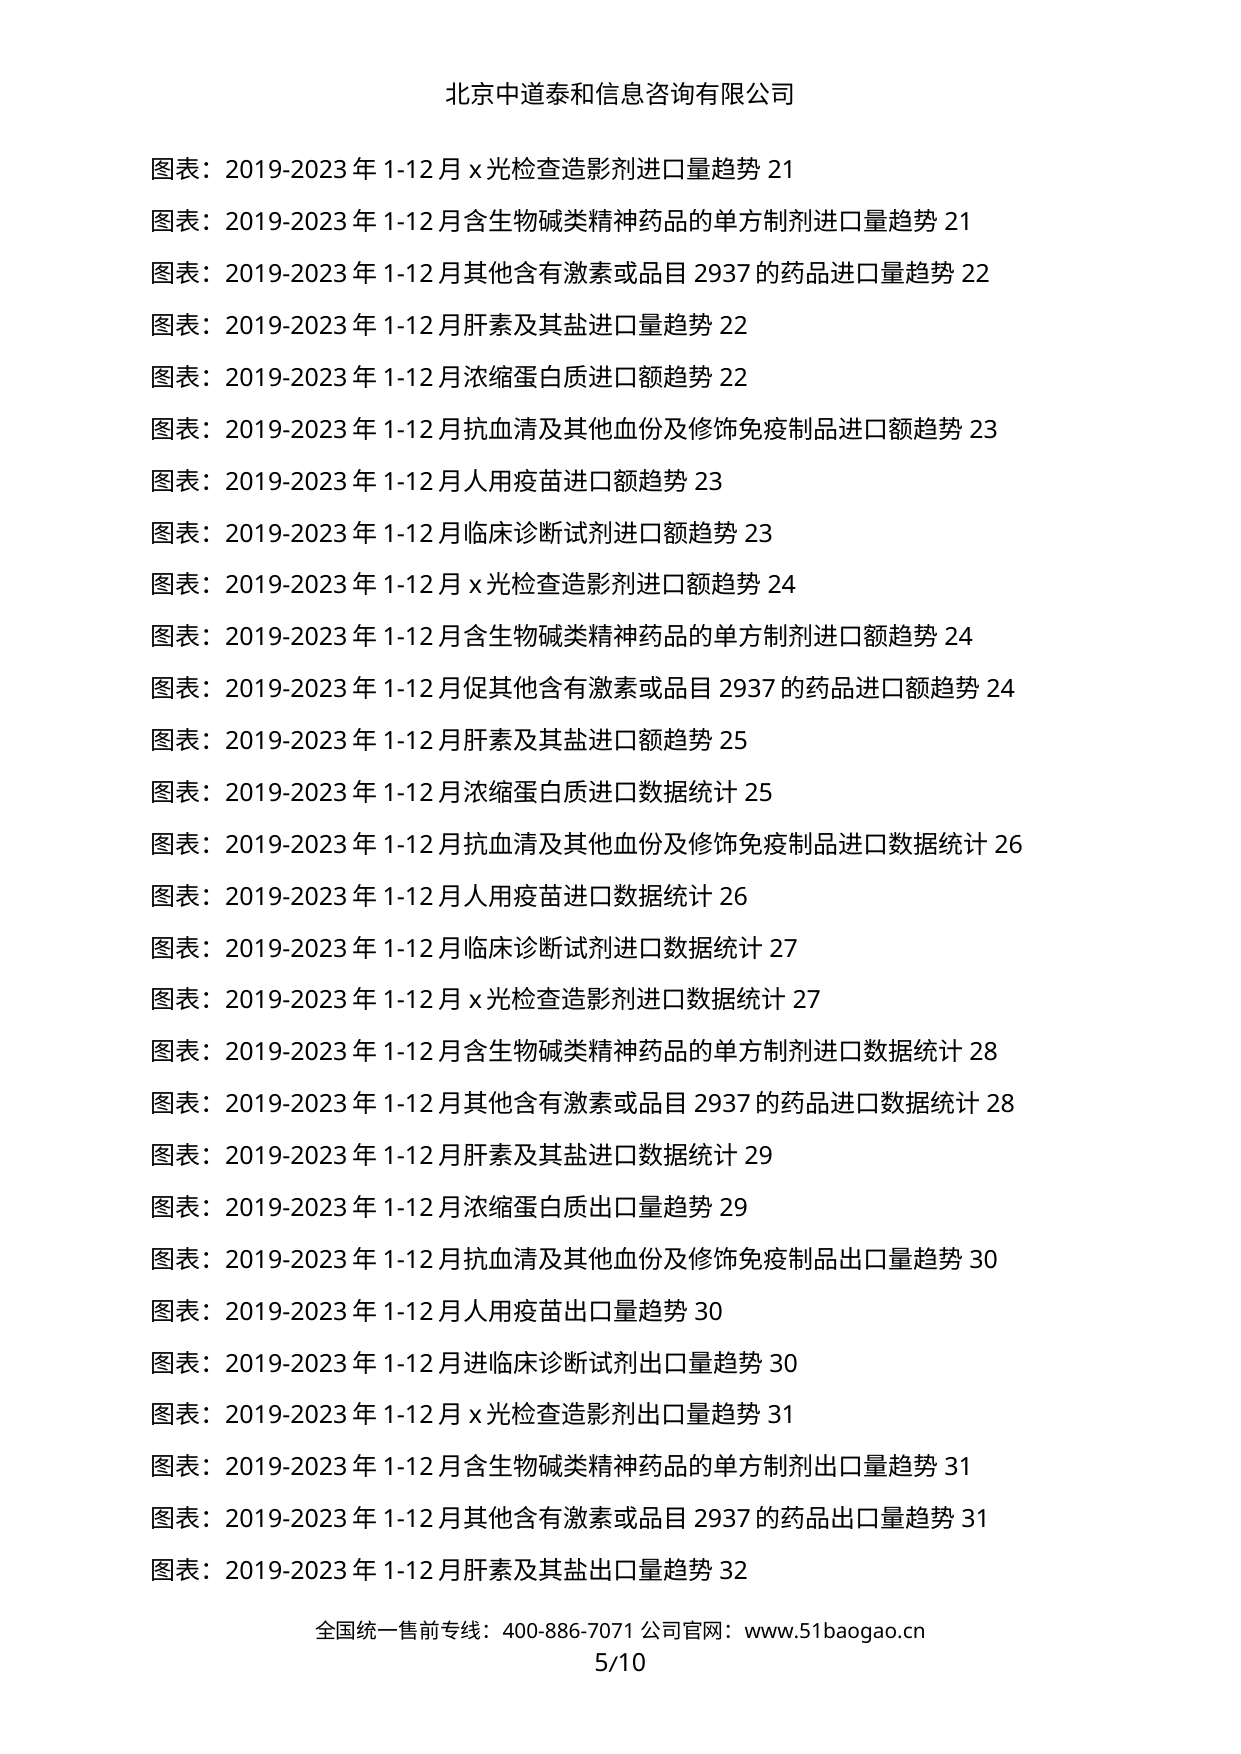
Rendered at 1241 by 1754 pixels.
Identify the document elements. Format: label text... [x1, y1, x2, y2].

text 图表：2019-2023年1-12月含生物碱类精神药品的单方制剂出口量趋势 31 [150, 1447, 1090, 1483]
text 图表：2019-2023年1-12月肝素及其盐进口额趋势 25 [150, 721, 1090, 757]
text 图表：2019-2023年1-12月其他含有激素或品目2937的药品进口量趋势 22 [150, 254, 1090, 290]
text 图表：2019-2023年1-12月进临床诊断试剂出口量趋势 30 [150, 1343, 1090, 1379]
text 图表：2019-2023年1-12月含生物碱类精神药品的单方制剂进口量趋势 21 [150, 202, 1090, 238]
text 图表：2019-2023年1-12月含生物碱类精神药品的单方制剂进口额趋势 24 [150, 617, 1090, 653]
text 图表：2019-2023年1-12月浓缩蛋白质进口额趋势 22 [150, 357, 1090, 394]
text 图表：2019-2023年1-12月临床诊断试剂进口额趋势 23 [150, 513, 1090, 549]
text 图表：2019-2023年1-12月其他含有激素或品目2937的药品出口量趋势 31 [150, 1499, 1090, 1535]
text 图表：2019-2023年1-12月人用疫苗进口额趋势 23 [150, 461, 1090, 497]
text 图表：2019-2023年1-12月其他含有激素或品目2937的药品进口数据统计 28 [150, 1084, 1090, 1120]
text 图表：2019-2023年1-12月x光检查造影剂进口数据统计 27 [150, 980, 1090, 1016]
text 图表：2019-2023年1-12月人用疫苗进口数据统计 26 [150, 876, 1090, 912]
text 图表：2019-2023年1-12月浓缩蛋白质出口量趋势 29 [150, 1187, 1090, 1224]
text 图表：2019-2023年1-12月浓缩蛋白质进口数据统计 25 [150, 772, 1090, 809]
text 图表：2019-2023年1-12月临床诊断试剂进口数据统计 27 [150, 928, 1090, 964]
text 图表：2019-2023年1-12月肝素及其盐出口量趋势 32 [150, 1551, 1090, 1587]
text 图表：2019-2023年1-12月人用疫苗出口量趋势 30 [150, 1291, 1090, 1327]
text 图表：2019-2023年1-12月x光检查造影剂进口量趋势 21 [150, 150, 1090, 186]
text 图表：2019-2023年1-12月肝素及其盐进口量趋势 22 [150, 306, 1090, 342]
text 图表：2019-2023年1-12月含生物碱类精神药品的单方制剂进口数据统计 28 [150, 1032, 1090, 1068]
text 图表：2019-2023年1-12月抗血清及其他血份及修饰免疫制品出口量趋势 30 [150, 1239, 1090, 1276]
text 图表：2019-2023年1-12月x光检查造影剂出口量趋势 31 [150, 1395, 1090, 1431]
text 图表：2019-2023年1-12月x光检查造影剂进口额趋势 24 [150, 565, 1090, 601]
text 图表：2019-2023年1-12月促其他含有激素或品目2937的药品进口额趋势 24 [150, 669, 1090, 705]
text 图表：2019-2023年1-12月抗血清及其他血份及修饰免疫制品进口额趋势 23 [150, 409, 1090, 446]
text 图表：2019-2023年1-12月抗血清及其他血份及修饰免疫制品进口数据统计 26 [150, 824, 1090, 861]
text 图表：2019-2023年1-12月肝素及其盐进口数据统计 29 [150, 1136, 1090, 1172]
